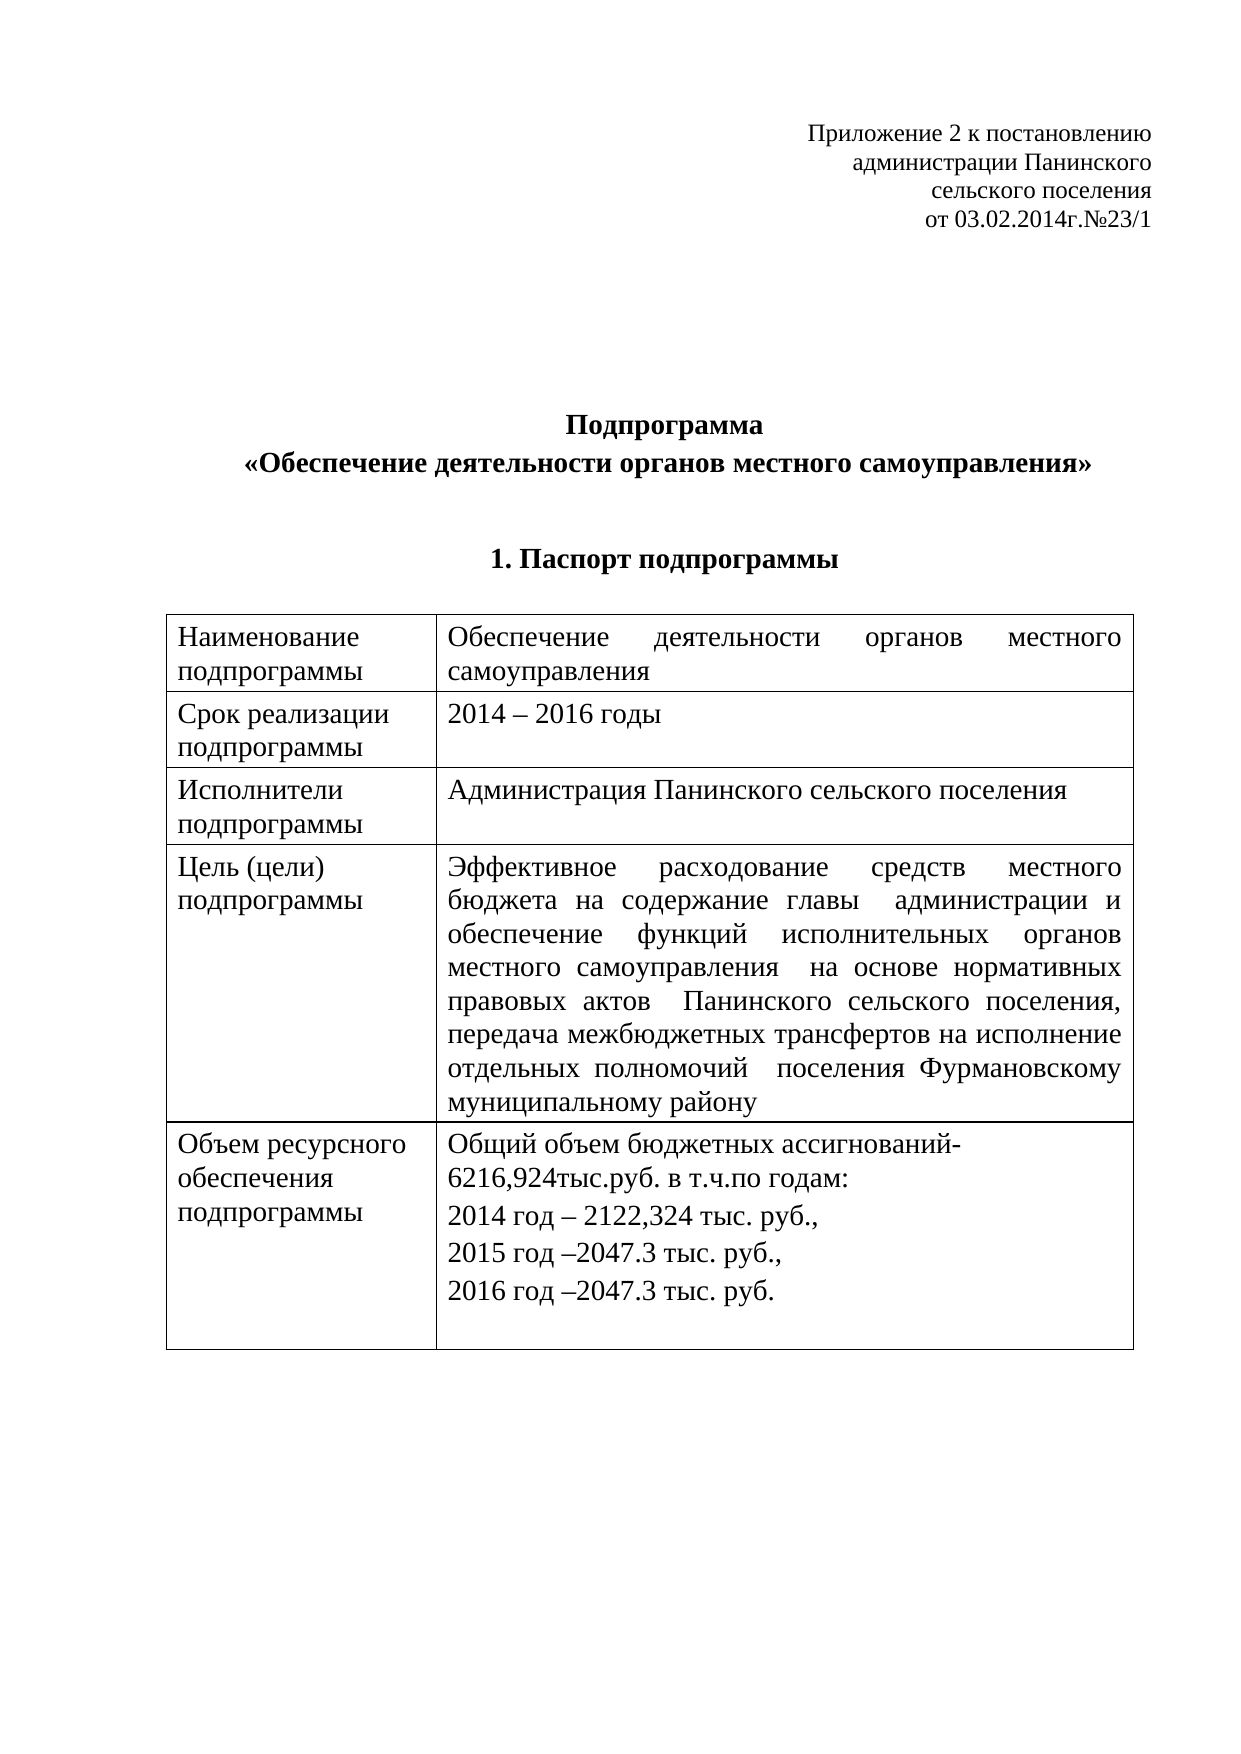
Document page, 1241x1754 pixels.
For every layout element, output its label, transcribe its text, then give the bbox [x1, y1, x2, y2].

text Приложение 2 к постановлению [177, 118, 1152, 147]
table_cell Срок реализации подпрограммы [167, 692, 436, 767]
text «Обеспечение деятельности органов местного самоуправления» [177, 445, 1152, 478]
text 1. Паспорт подпрограммы [177, 541, 1152, 574]
text от 03.02.2014г.№23/1 [177, 204, 1152, 233]
table_header Наименование подпрограммы [167, 615, 436, 691]
text Подпрограмма [177, 407, 1152, 441]
table_cell Исполнители подпрограммы [167, 768, 436, 844]
table_cell Эффективное расходование средств местного бюджета на содержание главы администрации и обеспечение функций исполнительных органов местного самоуправления на основе нормативных правовых актов Панинского сельского поселения, передача межбюджетных трансфертов на исполнение отдельных полномочий поселения Фурмановскому муниципальному району [437, 845, 1133, 1121]
table_header Обеспечение деятельности органов местного самоуправления [437, 615, 1133, 691]
table_cell Объем ресурсного обеспечения подпрограммы [167, 1123, 436, 1349]
text сельского поселения [177, 176, 1152, 204]
text администрации Панинского [177, 147, 1152, 176]
table_cell 2014 – 2016 годы [437, 692, 1133, 767]
table_cell Общий объем бюджетных ассигнований-6216,924тыс.руб. в т.ч.по годам: 2014 год – 2122,324 тыс. руб., 2015 год –2047.3 тыс. руб., 2016 год –2047.3 тыс. руб. [437, 1123, 1133, 1349]
table_cell Администрация Панинского сельского поселения [437, 768, 1133, 844]
table_cell Цель (цели) подпрограммы [167, 845, 436, 1121]
